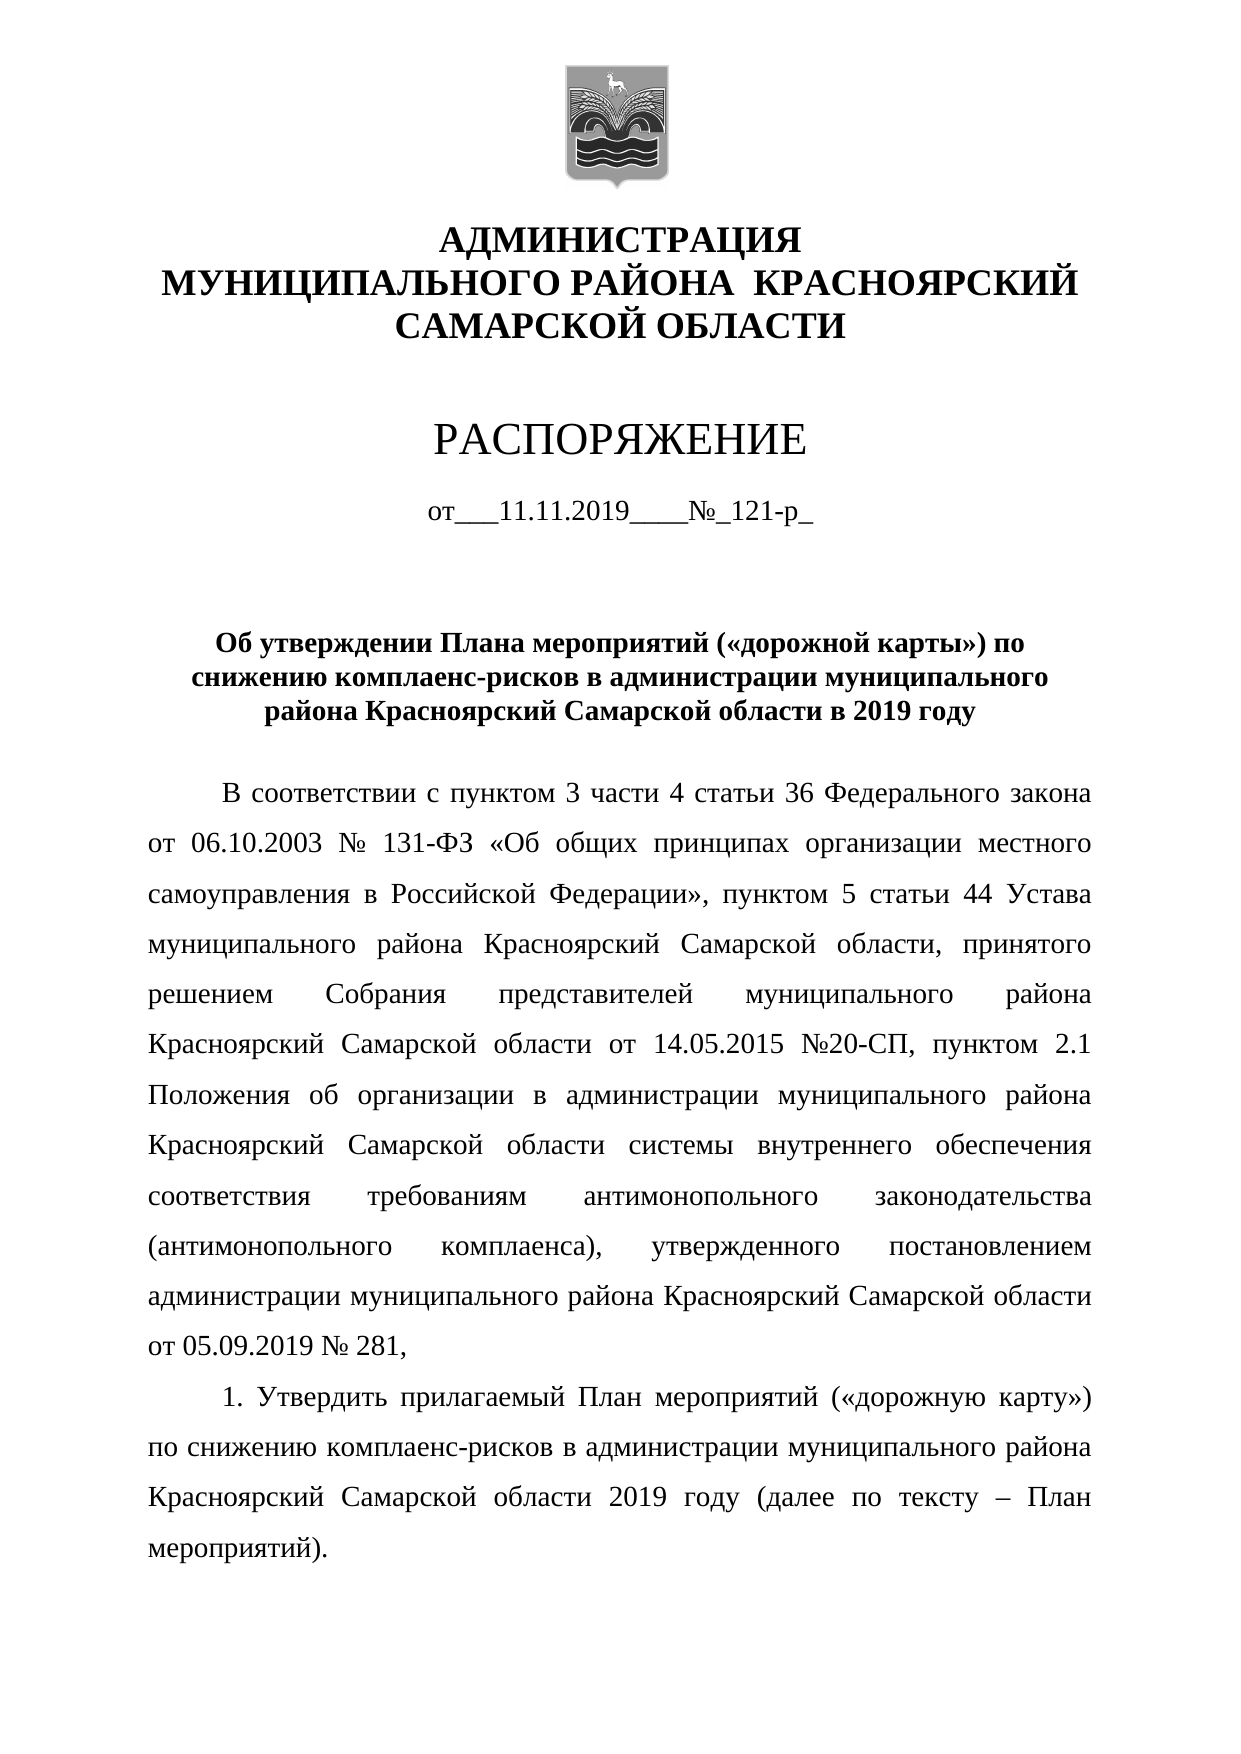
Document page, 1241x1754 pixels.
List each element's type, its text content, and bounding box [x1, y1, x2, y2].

text от___11.11.2019____№_121-р_ [148, 493, 1092, 526]
text Об утверждении Плана мероприятий («дорожной карты») по снижению комплаенс-рисков в администрации муниципального района Красноярский Самарской области в 2019 году [148, 626, 1092, 726]
text 1. Утвердить прилагаемый План мероприятий («дорожную карту») по снижению комплаенс-рисков в администрации муниципального района Красноярский Самарской области 2019 году (далее по тексту – План мероприятий). [148, 1379, 1092, 1563]
subtitle АДМИНИСТРАЦИЯ [148, 217, 1092, 260]
subtitle МУНИЦИПАЛЬНОГО РАЙОНА КРАСНОЯРСКИЙ [148, 260, 1092, 303]
text РАСПОРЯЖЕНИЕ [148, 411, 1092, 464]
subtitle САМАРСКОЙ ОБЛАСТИ [148, 303, 1092, 346]
text В соответствии с пунктом 3 части 4 статьи 36 Федерального закона от 06.10.2003 № 131-ФЗ «Об общих принципах организации местного самоуправления в Российской Федерации», пунктом 5 статьи 44 Устава муниципального района Красноярский Самарской области, принятого решением Собрания представителей муниципального района Красноярский Самарской области от 14.05.2015 №20-СП, пунктом 2.1 Положения об организации в администрации муниципального района Красноярский Самарской области системы внутреннего обеспечения соответствия требованиям антимонопольного законодательства (антимонопольного комплаенса), утвержденного постановлением администрации муниципального района Красноярский Самарской области от 05.09.2019 № 281, [148, 775, 1092, 1362]
